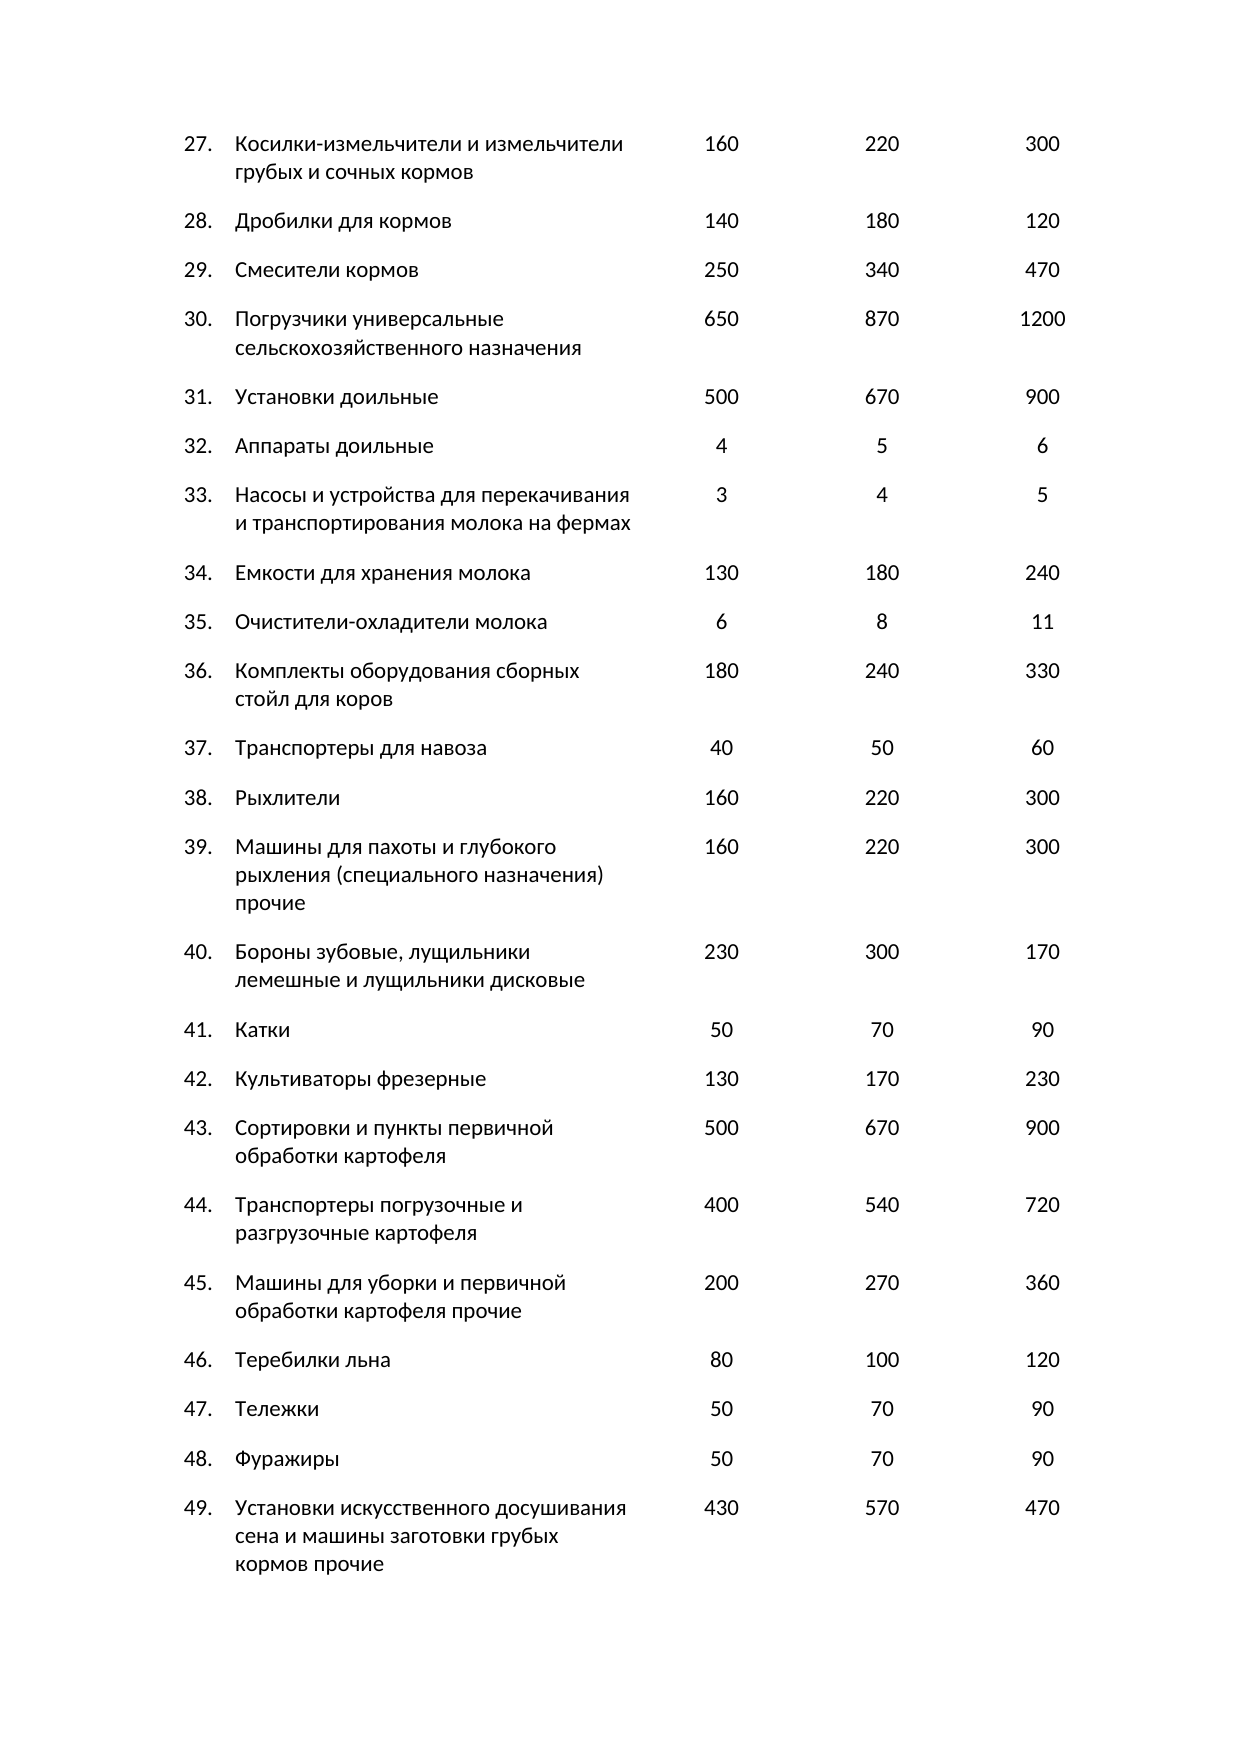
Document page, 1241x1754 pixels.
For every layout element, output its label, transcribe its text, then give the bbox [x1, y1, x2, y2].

table_cell 500 [641, 371, 802, 421]
table_cell Емкости для хранения молока [229, 547, 641, 596]
table_cell 5 [962, 470, 1123, 547]
table_cell 220 [802, 118, 962, 195]
table_cell 34. [177, 547, 228, 596]
table_cell 900 [962, 371, 1123, 421]
table_cell Дробилки для кормов [229, 195, 641, 245]
table_cell 180 [641, 646, 802, 723]
table_cell 44. [177, 1180, 228, 1257]
table_cell 50 [641, 1433, 802, 1482]
table_cell 49. [177, 1482, 228, 1588]
table_cell 300 [962, 772, 1123, 821]
table_cell 120 [962, 195, 1123, 245]
table_cell Машины для пахоты и глубокого рыхления (специального назначения) прочие [229, 821, 641, 927]
table_cell 6 [962, 421, 1123, 470]
table_cell 30. [177, 294, 228, 371]
table_cell 70 [802, 1384, 962, 1433]
table_cell Катки [229, 1004, 641, 1053]
table_cell Сортировки и пункты первичной обработки картофеля [229, 1103, 641, 1180]
table_cell 140 [641, 195, 802, 245]
table_cell 40 [641, 723, 802, 772]
table_cell 48. [177, 1433, 228, 1482]
table_cell 31. [177, 371, 228, 421]
table_cell Установки искусственного досушивания сена и машины заготовки грубых кормов прочие [229, 1482, 641, 1588]
table_cell 200 [641, 1257, 802, 1334]
table_cell Тележки [229, 1384, 641, 1433]
table_cell 1200 [962, 294, 1123, 371]
table_cell 35. [177, 596, 228, 646]
table_cell 670 [802, 371, 962, 421]
table_cell 180 [802, 195, 962, 245]
table_cell 330 [962, 646, 1123, 723]
table_cell 900 [962, 1103, 1123, 1180]
table_cell Косилки-измельчители и измельчители грубых и сочных кормов [229, 118, 641, 195]
table_cell 90 [962, 1384, 1123, 1433]
table_cell 28. [177, 195, 228, 245]
table_cell Транспортеры для навоза [229, 723, 641, 772]
table_cell 11 [962, 596, 1123, 646]
table_cell 160 [641, 772, 802, 821]
table_cell 300 [962, 118, 1123, 195]
table_cell 42. [177, 1053, 228, 1103]
table_cell 300 [962, 821, 1123, 927]
table_cell 41. [177, 1004, 228, 1053]
table_cell 360 [962, 1257, 1123, 1334]
table_cell 470 [962, 245, 1123, 294]
table_cell Комплекты оборудования сборных стойл для коров [229, 646, 641, 723]
table_cell Машины для уборки и первичной обработки картофеля прочие [229, 1257, 641, 1334]
table_cell 870 [802, 294, 962, 371]
table_cell 270 [802, 1257, 962, 1334]
table_cell 230 [641, 927, 802, 1004]
table_cell Погрузчики универсальные сельскохозяйственного назначения [229, 294, 641, 371]
table_cell 400 [641, 1180, 802, 1257]
table_cell 500 [641, 1103, 802, 1180]
table_cell 70 [802, 1004, 962, 1053]
table_cell 33. [177, 470, 228, 547]
table_cell 43. [177, 1103, 228, 1180]
table_cell 220 [802, 772, 962, 821]
table_cell 90 [962, 1004, 1123, 1053]
table_cell 250 [641, 245, 802, 294]
table_cell 540 [802, 1180, 962, 1257]
table_cell Фуражиры [229, 1433, 641, 1482]
table_cell 130 [641, 547, 802, 596]
table_cell 720 [962, 1180, 1123, 1257]
table_cell 100 [802, 1335, 962, 1384]
table_cell 430 [641, 1482, 802, 1588]
table_cell 37. [177, 723, 228, 772]
table_cell 3 [641, 470, 802, 547]
table_cell 5 [802, 421, 962, 470]
table_cell 650 [641, 294, 802, 371]
table_cell 60 [962, 723, 1123, 772]
table_cell 170 [802, 1053, 962, 1103]
table_cell 39. [177, 821, 228, 927]
table_cell 220 [802, 821, 962, 927]
table_cell 180 [802, 547, 962, 596]
table_cell 70 [802, 1433, 962, 1482]
table_cell 230 [962, 1053, 1123, 1103]
table_cell 47. [177, 1384, 228, 1433]
table_cell 4 [641, 421, 802, 470]
table_cell 130 [641, 1053, 802, 1103]
table_cell Теребилки льна [229, 1335, 641, 1384]
table_cell 29. [177, 245, 228, 294]
table_cell 46. [177, 1335, 228, 1384]
table_cell 36. [177, 646, 228, 723]
table_cell Транспортеры погрузочные и разгрузочные картофеля [229, 1180, 641, 1257]
table_cell 300 [802, 927, 962, 1004]
table_cell 570 [802, 1482, 962, 1588]
table_cell Аппараты доильные [229, 421, 641, 470]
table_cell 120 [962, 1335, 1123, 1384]
table_cell 80 [641, 1335, 802, 1384]
table_cell 8 [802, 596, 962, 646]
table_cell 27. [177, 118, 228, 195]
table_cell Бороны зубовые, лущильники лемешные и лущильники дисковые [229, 927, 641, 1004]
table_cell 240 [802, 646, 962, 723]
table_cell 470 [962, 1482, 1123, 1588]
table_cell 340 [802, 245, 962, 294]
table_cell 170 [962, 927, 1123, 1004]
table_cell Рыхлители [229, 772, 641, 821]
table_cell Смесители кормов [229, 245, 641, 294]
table_cell 45. [177, 1257, 228, 1334]
table_cell 90 [962, 1433, 1123, 1482]
table_cell 50 [641, 1004, 802, 1053]
table_cell 50 [802, 723, 962, 772]
table_cell 38. [177, 772, 228, 821]
table_cell Культиваторы фрезерные [229, 1053, 641, 1103]
table_cell 160 [641, 118, 802, 195]
table_cell Очистители-охладители молока [229, 596, 641, 646]
table_cell 240 [962, 547, 1123, 596]
table_cell 6 [641, 596, 802, 646]
table_cell 50 [641, 1384, 802, 1433]
table_cell Установки доильные [229, 371, 641, 421]
table_cell 32. [177, 421, 228, 470]
table_cell 670 [802, 1103, 962, 1180]
table_cell Насосы и устройства для перекачивания и транспортирования молока на фермах [229, 470, 641, 547]
table_cell 4 [802, 470, 962, 547]
table_cell 40. [177, 927, 228, 1004]
table_cell 160 [641, 821, 802, 927]
